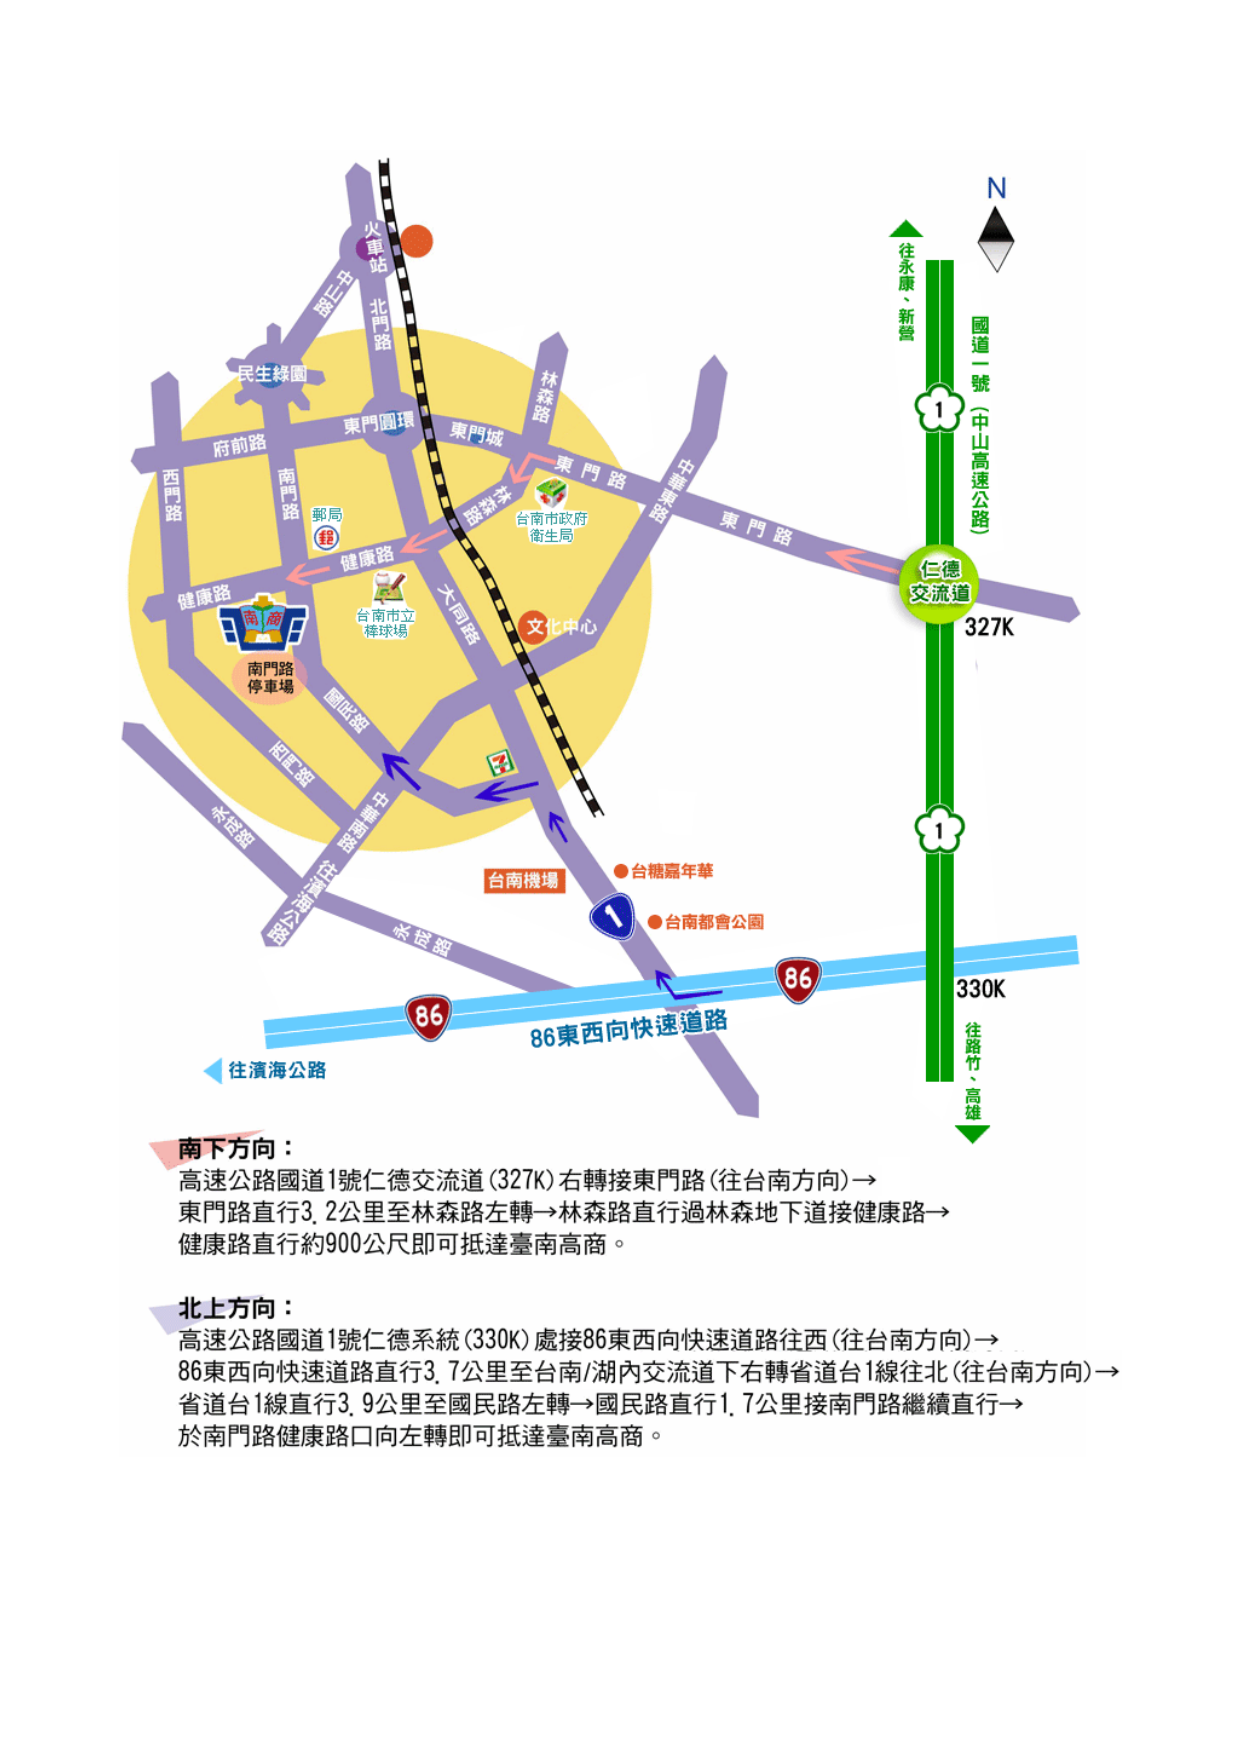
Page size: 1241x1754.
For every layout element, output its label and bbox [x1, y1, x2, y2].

picture [118, 150, 1122, 1457]
